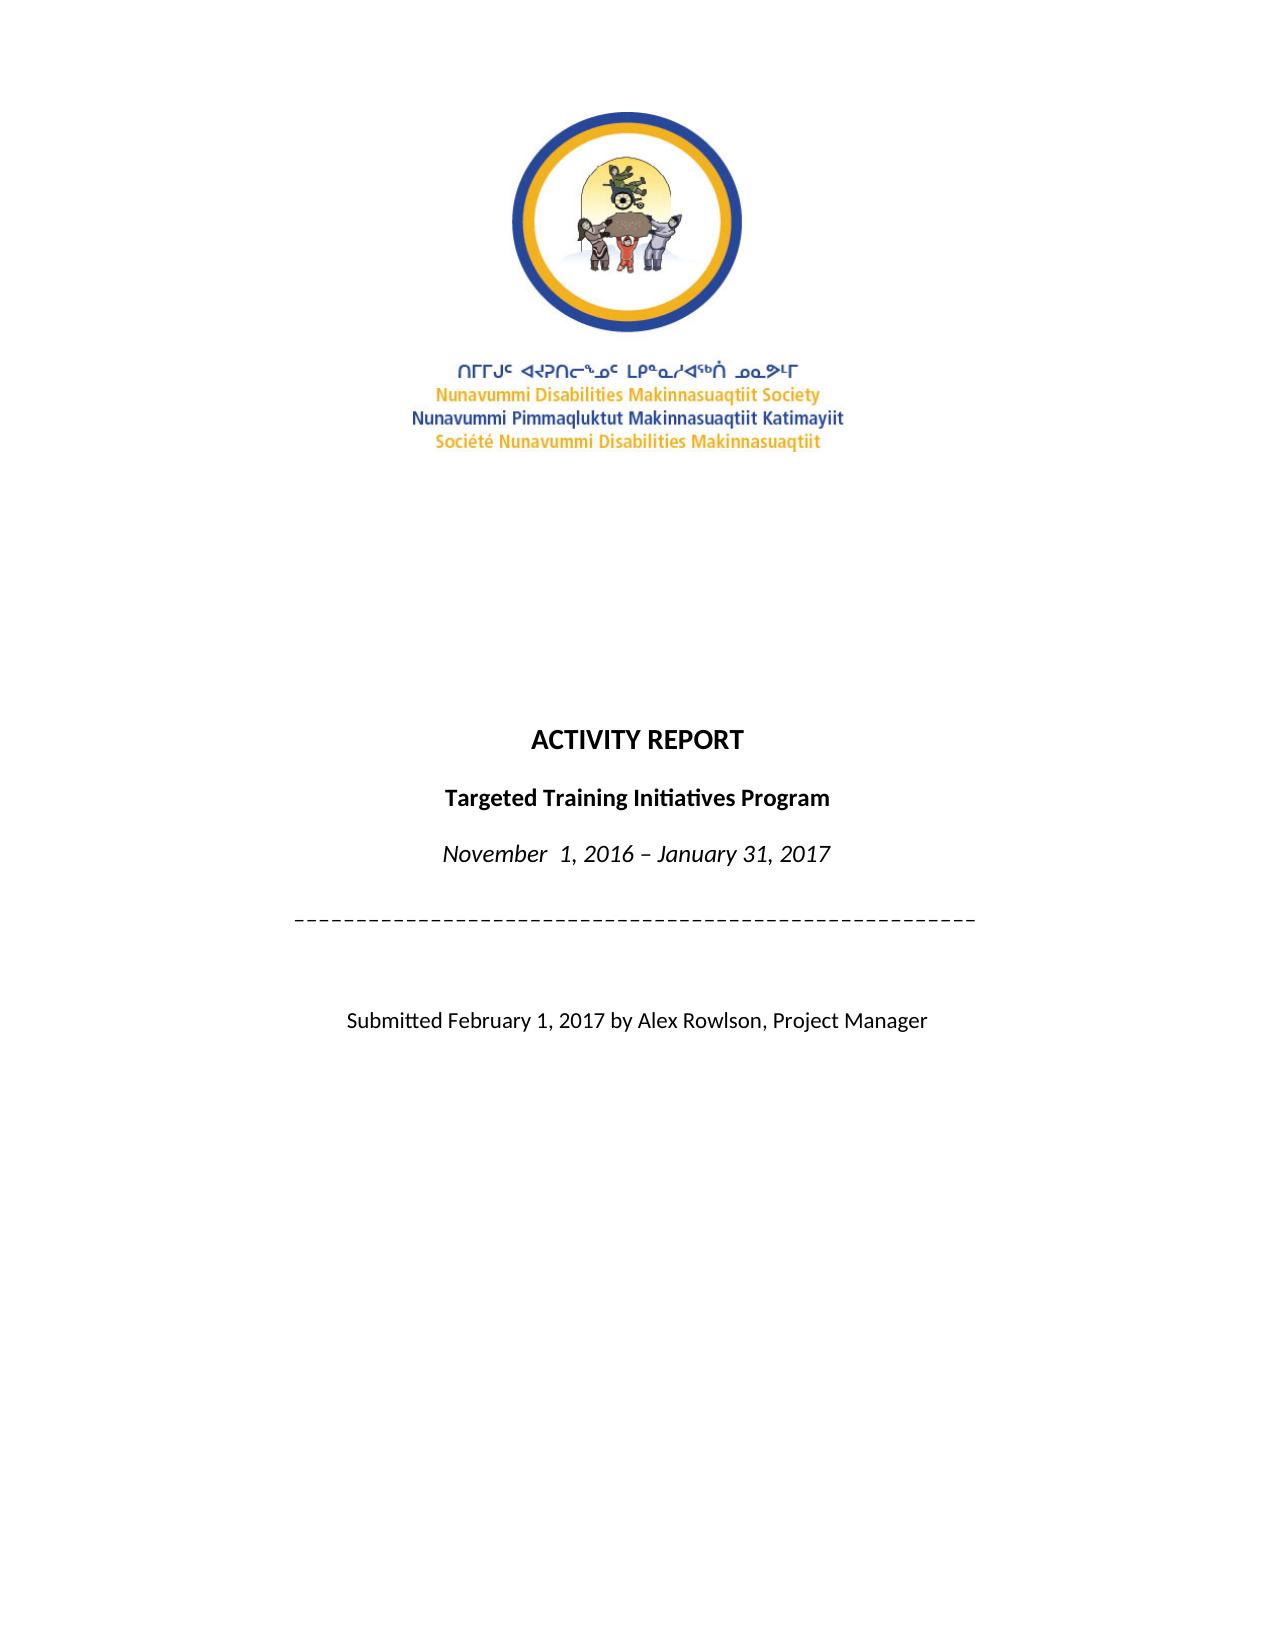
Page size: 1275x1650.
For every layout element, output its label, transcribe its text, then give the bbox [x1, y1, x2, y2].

text ACTIVITY REPORT [150, 721, 1125, 756]
text _______________________________________________________ [150, 894, 1125, 925]
text Submitted February 1, 2017 by Alex Rowlson, Project Manager [150, 1006, 1125, 1034]
picture [412, 112, 844, 452]
text Targeted Training Initiatives Program [150, 783, 1125, 813]
text November 1, 2016 – January 31, 2017 [150, 838, 1125, 869]
